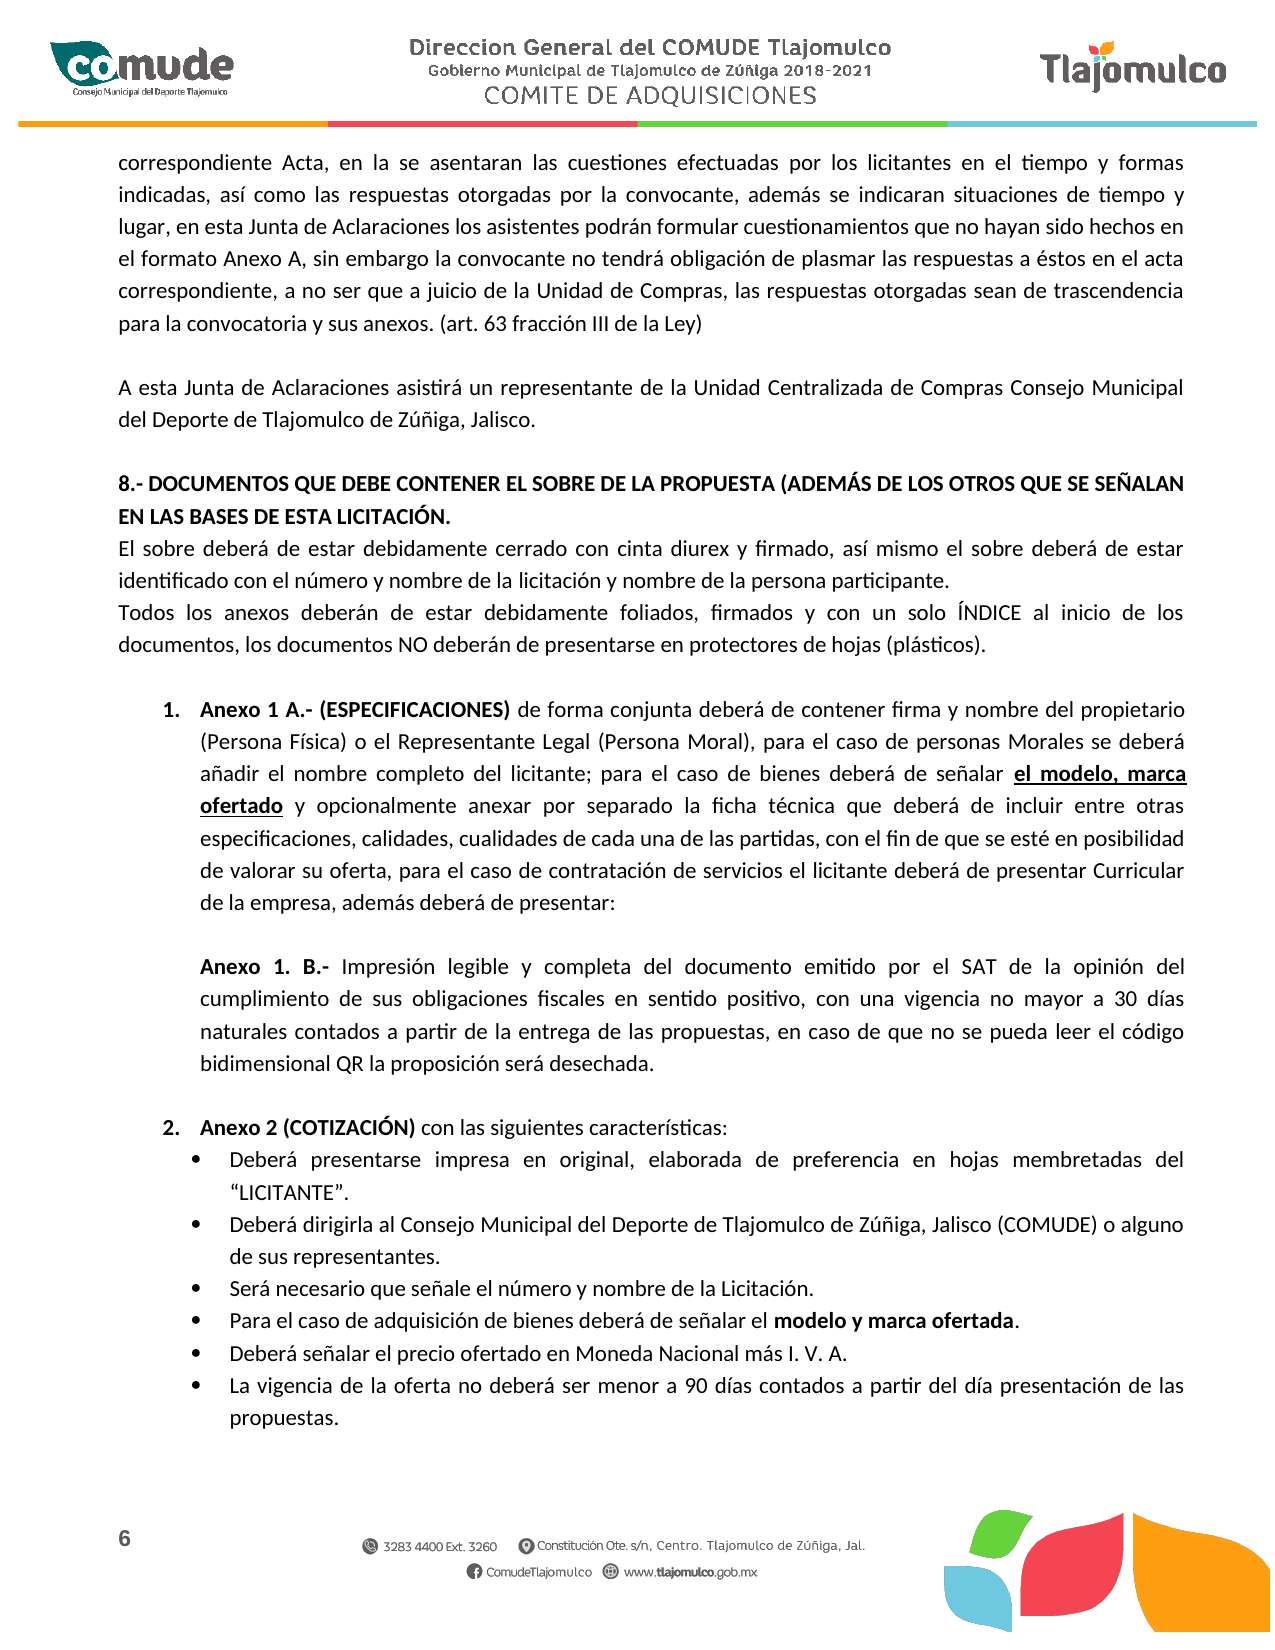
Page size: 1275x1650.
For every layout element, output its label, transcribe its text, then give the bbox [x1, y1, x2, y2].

text El sobre deberá de estar debidamente cerrado con cinta diurex y firmado, así mismo el sobre deberá de estar identificado con el número y nombre de la licitación y nombre de la persona participante. [118, 534, 1186, 594]
list Deberá presentarse impresa en original, elaborada de preferencia en hojas membretadas del “LICITANTE”. [192, 1146, 1186, 1206]
list Deberá señalar el precio ofertado en Moneda Nacional más I. V. A. [192, 1339, 1186, 1367]
text A esta Junta de Aclaraciones asistirá un representante de la Unidad Centralizada de Compras Consejo Municipal del Deporte de Tlajomulco de Zúñiga, Jalisco. [118, 373, 1186, 433]
list La vigencia de la oferta no deberá ser menor a 90 días contados a partir del día presentación de las propuestas. [192, 1371, 1186, 1431]
picture [18, 39, 1257, 127]
text 8.- DOCUMENTOS QUE DEBE CONTENER EL SOBRE DE LA PROPUESTA (ADEMÁS DE LOS OTROS QUE SE SEÑALAN EN LAS BASES DE ESTA LICITACIÓN. [118, 469, 1186, 530]
list Anexo 1 A.- (ESPECIFICACIONES) de forma conjunta deberá de contener firma y nombre del propietario (Persona Física) o el Representante Legal (Persona Moral), para el caso de personas Morales se deberá añadir el nombre completo del licitante; para el caso de bienes deberá de señalar el modelo, marca ofertado y opcionalmente anexar por separado la ficha técnica que deberá de incluir entre otras especificaciones, calidades, cualidades de cada una de las partidas, con el fin de que se esté en posibilidad de valorar su oferta, para el caso de contratación de servicios el licitante deberá de presentar Curricular de la empresa, además deberá de presentar: [162, 695, 1186, 916]
text Todos los anexos deberán de estar debidamente foliados, firmados y con un solo ÍNDICE al inicio de los documentos, los documentos NO deberán de presentarse en protectores de hojas (plásticos). [118, 598, 1186, 658]
text Anexo 1. B.- Impresión legible y completa del documento emitido por el SAT de la opinión del cumplimiento de sus obligaciones fiscales en sentido positivo, con una vigencia no mayor a 30 días naturales contados a partir de la entrega de las propuestas, en caso de que no se pueda leer el código bidimensional QR la proposición será desechada. [200, 952, 1186, 1077]
list Deberá dirigirla al Consejo Municipal del Deporte de Tlajomulco de Zúñiga, Jalisco (COMUDE) o alguno de sus representantes. [192, 1210, 1186, 1270]
list Para el caso de adquisición de bienes deberá de señalar el modelo y marca ofertada. [192, 1306, 1186, 1334]
list Será necesario que señale el número y nombre de la Licitación. [192, 1274, 1186, 1302]
list Anexo 2 (COTIZACIÓN) con las siguientes características: [162, 1113, 1186, 1141]
picture [362, 1510, 1270, 1632]
